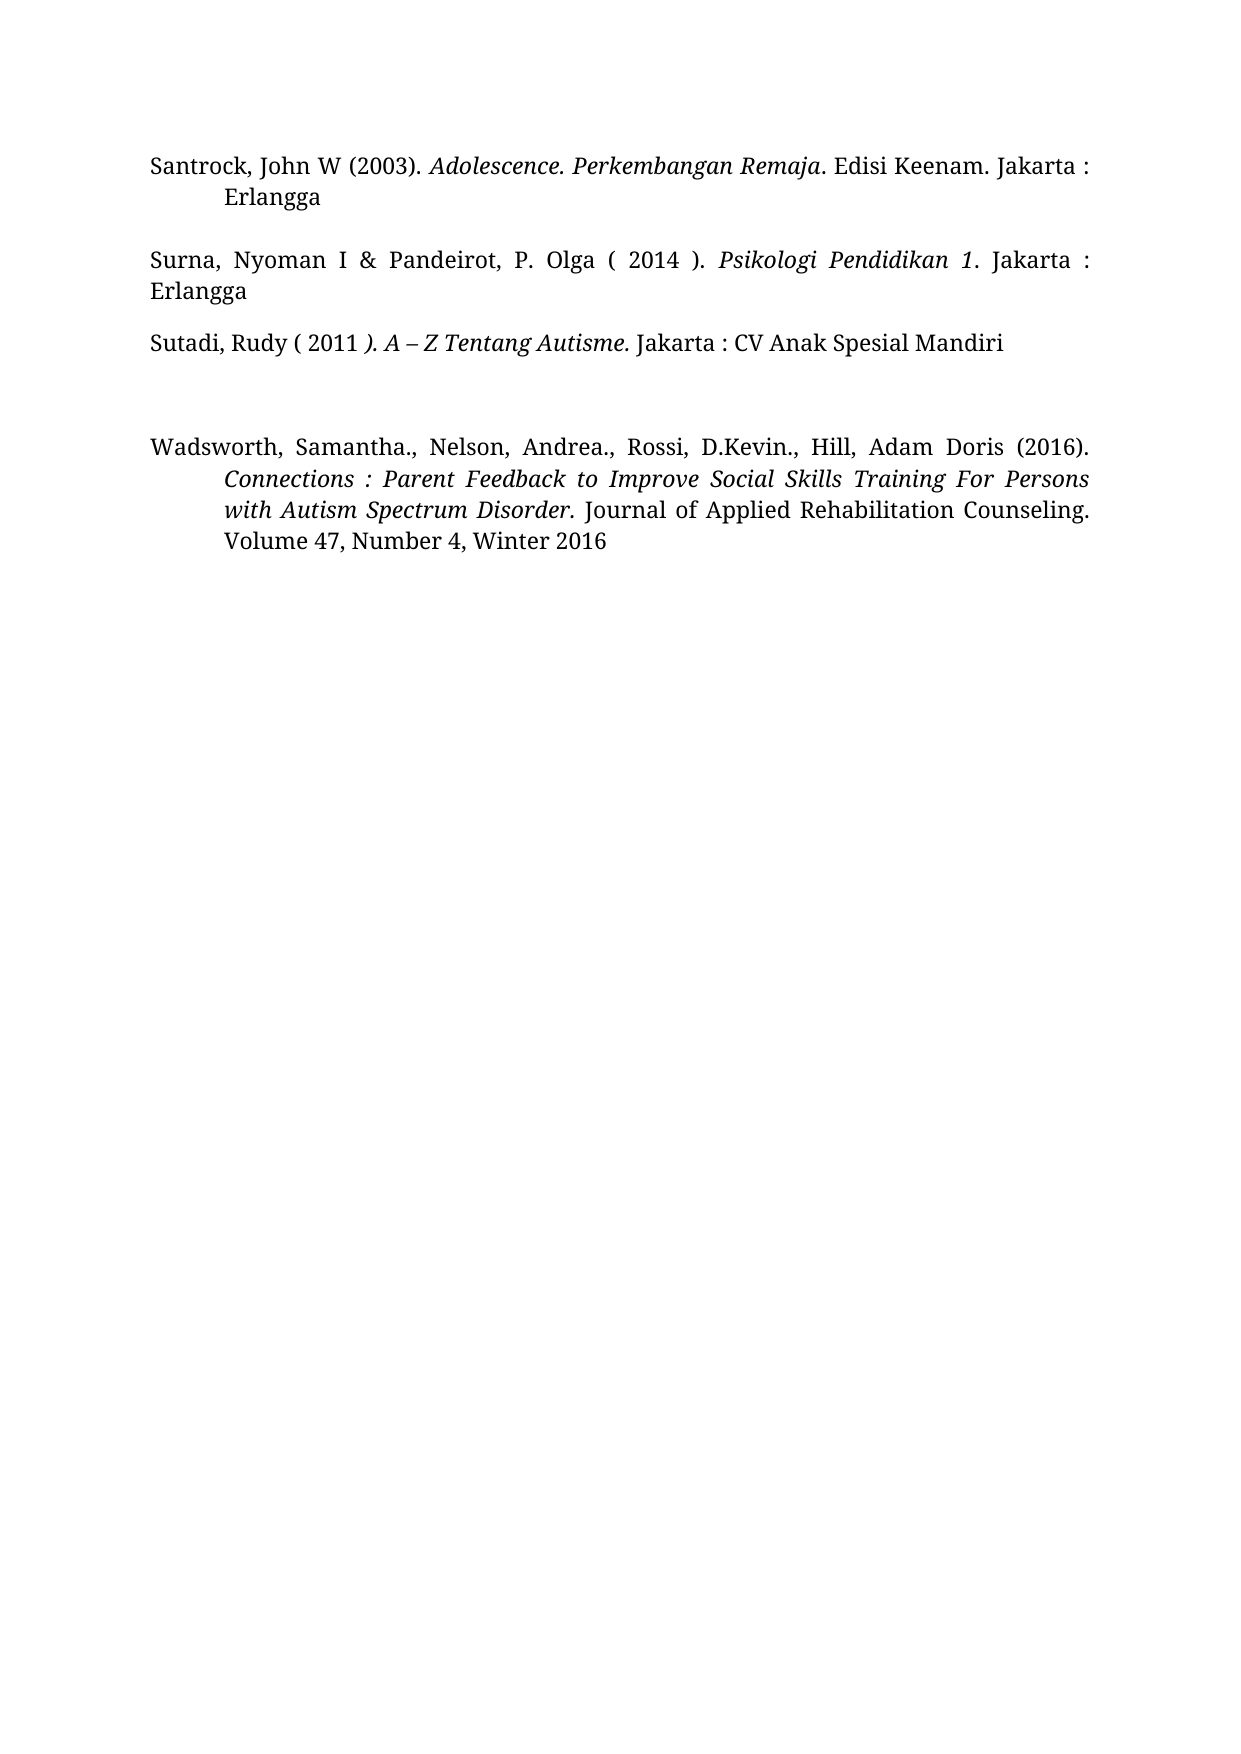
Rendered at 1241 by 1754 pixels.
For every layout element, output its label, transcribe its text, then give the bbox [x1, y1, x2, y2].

text Surna, Nyoman I & Pandeirot, P. Olga ( 2014 ). Psikologi Pendidikan 1. Jakarta : Erlangga [150, 244, 1090, 306]
text Santrock, John W (2003). Adolescence. Perkembangan Remaja. Edisi Keenam. Jakarta : Erlangga [150, 150, 1090, 212]
text Sutadi, Rudy ( 2011 ). A – Z Tentang Autisme. Jakarta : CV Anak Spesial Mandiri [150, 327, 1090, 358]
text Wadsworth, Samantha., Nelson, Andrea., Rossi, D.Kevin., Hill, Adam Doris (2016). Connections : Parent Feedback to Improve Social Skills Training For Persons with Autism Spectrum Disorder. Journal of Applied Rehabilitation Counseling. Volume 47, Number 4, Winter 2016 [150, 431, 1090, 556]
